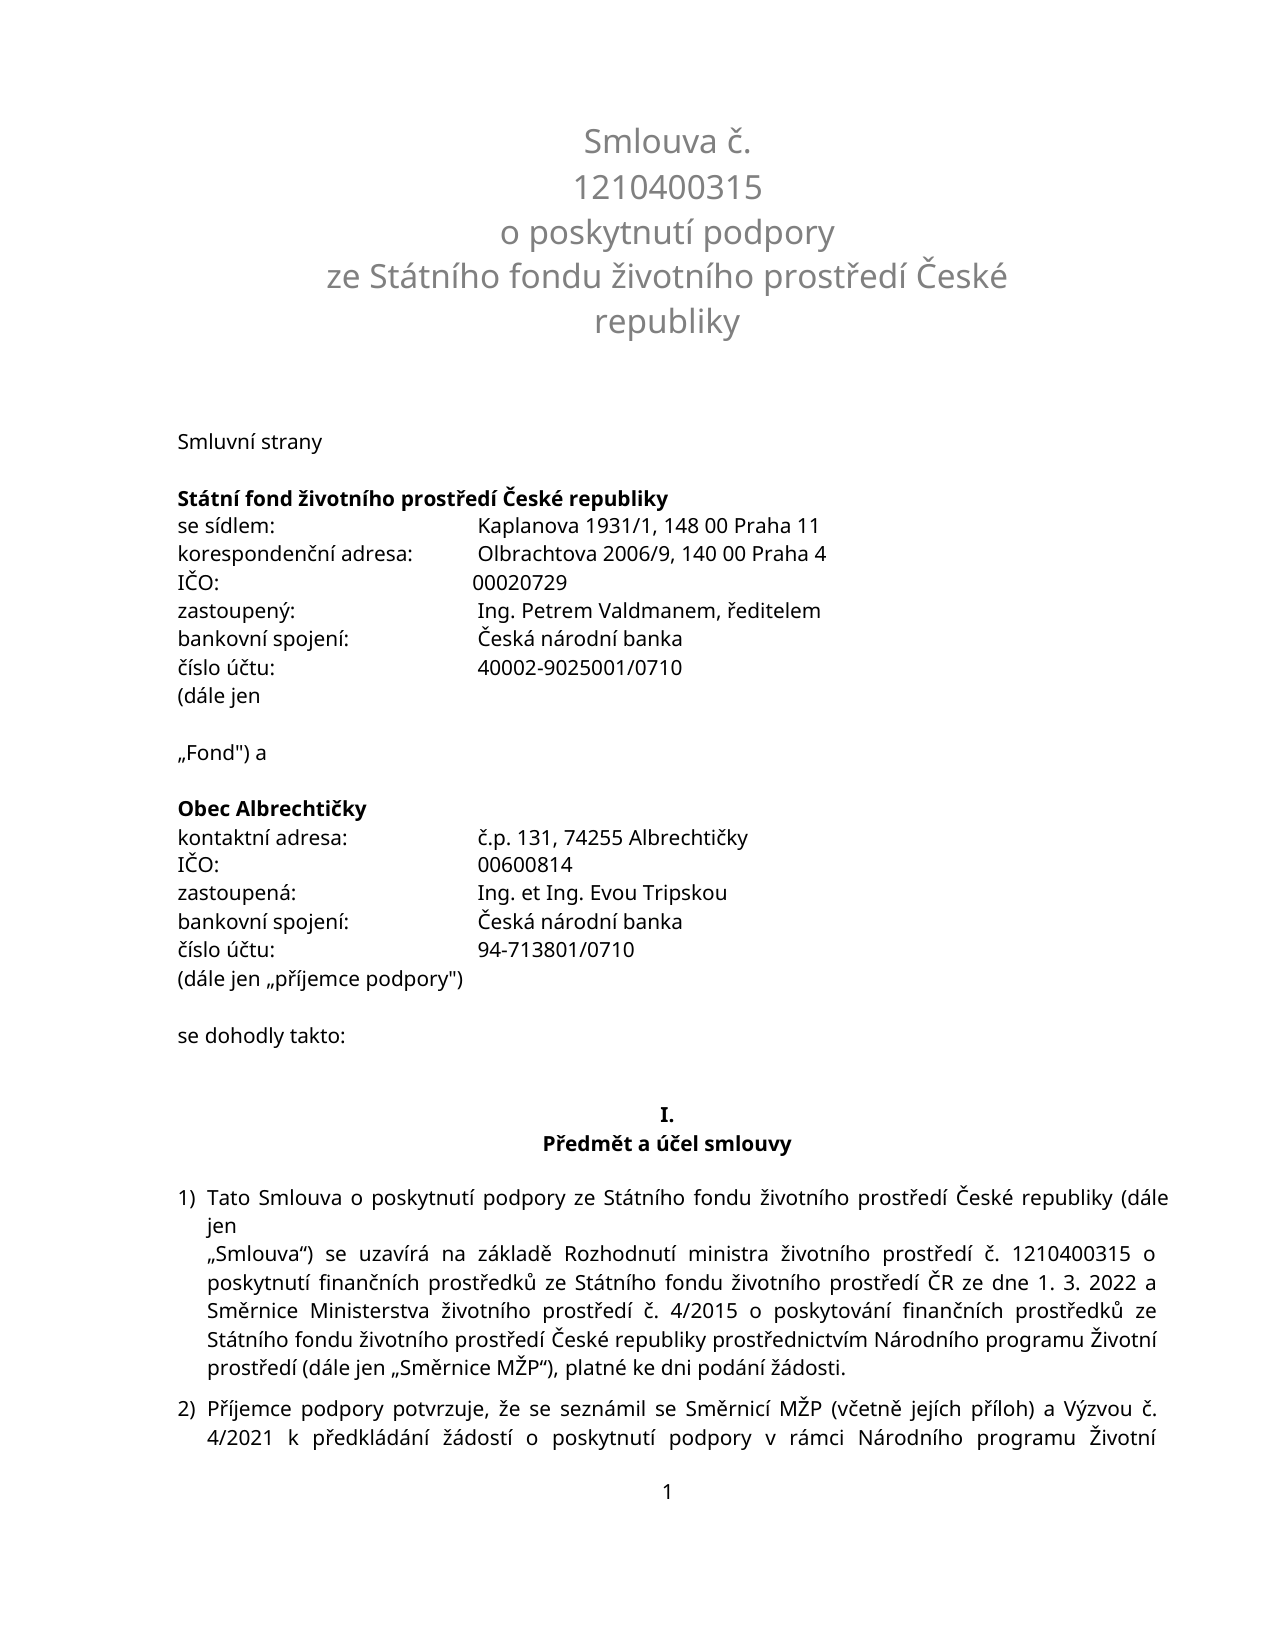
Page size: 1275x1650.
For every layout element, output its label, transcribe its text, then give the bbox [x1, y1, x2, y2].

text kontaktní adresa: č.p. 131, 74255 Albrechtičky [177, 823, 1169, 851]
text zastoupená: Ing. et Ing. Evou Tripskou [177, 878, 1169, 907]
subtitle Státní fond životního prostředí České republiky [177, 484, 1169, 512]
text Smluvní strany [177, 427, 1169, 455]
text zastoupený: Ing. Petrem Valdmanem, ředitelem [177, 596, 1169, 624]
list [177, 1394, 1157, 1451]
list Tato Smlouva o poskytnutí podpory ze Státního fondu životního prostředí České republiky (dále jen [177, 1183, 1169, 1239]
subtitle Předmět a účel smlouvy [273, 1129, 1061, 1157]
text číslo účtu: 94-713801/0710 [177, 935, 1169, 964]
text Smlouva č. 1210400315 [493, 118, 842, 209]
subtitle Obec Albrechtičky [177, 794, 1169, 823]
text bankovní spojení: Česká národní banka [177, 907, 1169, 935]
text o poskytnutí podpory [273, 209, 1062, 253]
text se sídlem: Kaplanova 1931/1, 148 00 Praha 11 [177, 512, 1169, 539]
text bankovní spojení: Česká národní banka [177, 624, 1169, 653]
text (dále jen „Fond") a [177, 681, 331, 766]
text se dohodly takto: [177, 1021, 1169, 1049]
text (dále jen „příjemce podpory") [177, 964, 1169, 992]
text ze Státního fondu životního prostředí České republiky [273, 253, 1061, 342]
text IČO: 00020729 [177, 568, 1169, 596]
text „Smlouva“) se uzavírá na základě Rozhodnutí ministra životního prostředí č. 1210400315 o poskytnutí finančních prostředků ze Státního fondu životního prostředí ČR ze dne 1. 3. 2022 a Směrnice Ministerstva životního prostředí č. 4/2015 o poskytování finančních prostředků ze Státního fondu životního prostředí České republiky prostřednictvím Národního programu Životní prostředí (dále jen „Směrnice MŽP“), platné ke dni podání žádosti. [207, 1239, 1157, 1382]
text korespondenční adresa: Olbrachtova 2006/9, 140 00 Praha 4 [177, 539, 1169, 568]
text IČO: 00600814 [177, 851, 1169, 878]
subtitle I. [492, 1100, 842, 1128]
text číslo účtu: 40002-9025001/0710 [177, 653, 1169, 681]
